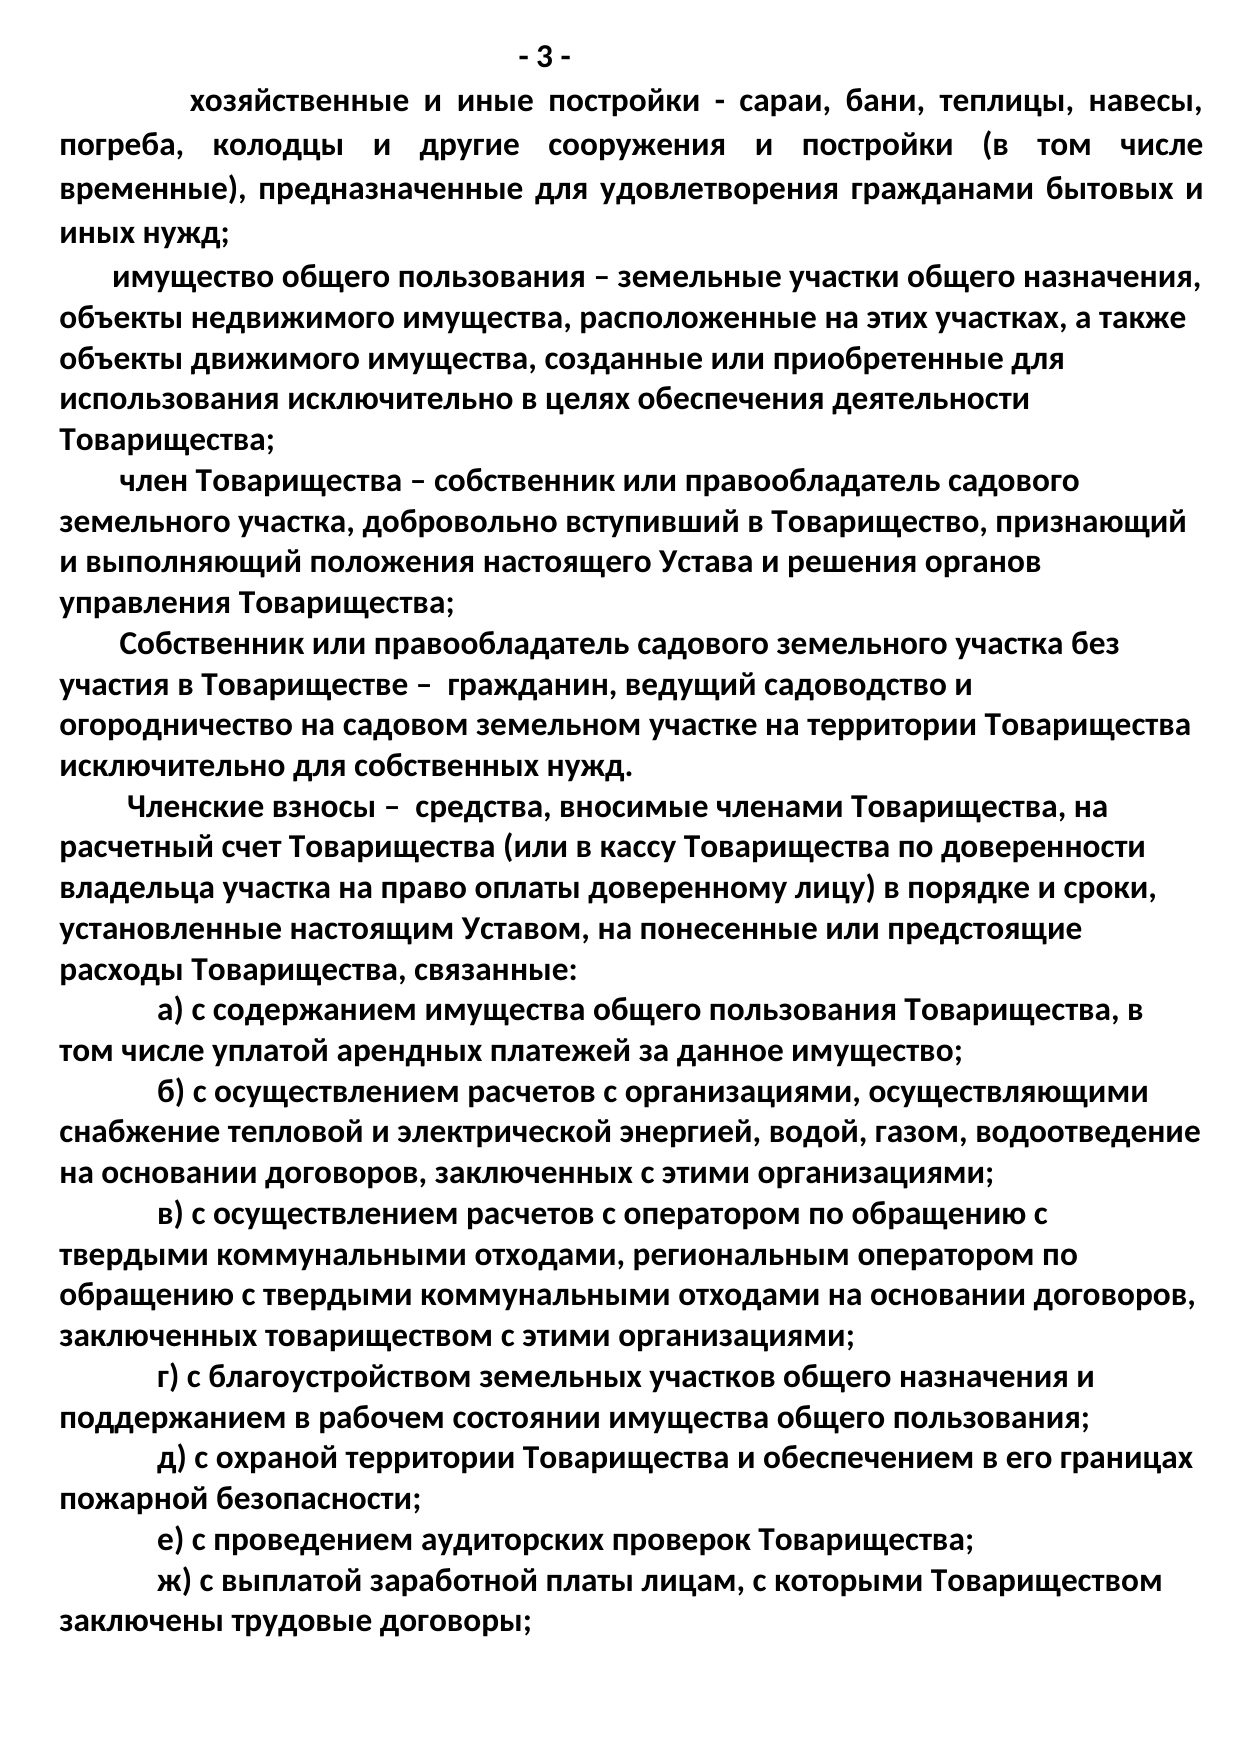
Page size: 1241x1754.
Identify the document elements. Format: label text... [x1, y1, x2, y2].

text - 3 - [59, 35, 1205, 76]
text а) с содержанием имущества общего пользования Товарищества, в том числе уплатой арендных платежей за данное имущество; [59, 988, 1205, 1070]
text ж) с выплатой заработной платы лицам, с которыми Товариществом заключены трудовые договоры; [59, 1558, 1205, 1640]
text член Товарищества – собственник или правообладатель садового земельного участка, добровольно вступивший в Товарищество, признающий и выполняющий положения настоящего Устава и решения органов управления Товарищества; [59, 459, 1205, 622]
text е) с проведением аудиторских проверок Товарищества; [59, 1518, 1205, 1558]
text в) с осуществлением расчетов с оператором по обращению с твердыми коммунальными отходами, региональным оператором по обращению с твердыми коммунальными отходами на основании договоров, заключенных товариществом с этими организациями; [59, 1192, 1205, 1355]
text имущество общего пользования – земельные участки общего назначения, объекты недвижимого имущества, расположенные на этих участках, а также объекты движимого имущества, созданные или приобретенные для использования исключительно в целях обеспечения деятельности Товарищества; [59, 255, 1205, 459]
text г) с благоустройством земельных участков общего назначения и поддержанием в рабочем состоянии имущества общего пользования; [59, 1355, 1205, 1436]
text б) с осуществлением расчетов с организациями, осуществляющими снабжение тепловой и электрической энергией, водой, газом, водоотведение на основании договоров, заключенных с этими организациями; [59, 1070, 1205, 1192]
text Собственник или правообладатель садового земельного участка без участия в Товариществе – гражданин, ведущий садоводство и огородничество на садовом земельном участке на территории Товарищества исключительно для собственных нужд. [59, 622, 1205, 785]
text Членские взносы – средства, вносимые членами Товарищества, на расчетный счет Товарищества (или в кассу Товарищества по доверенности владельца участка на право оплаты доверенному лицу) в порядке и сроки, установленные настоящим Уставом, на понесенные или предстоящие расходы Товарищества, связанные: [59, 785, 1205, 988]
text хозяйственные и иные постройки - сараи, бани, теплицы, навесы, погреба, колодцы и другие сооружения и постройки (в том числе временные), предназначенные для удовлетворения гражданами бытовых и иных нужд; [59, 79, 1205, 252]
text д) с охраной территории Товарищества и обеспечением в его границах пожарной безопасности; [59, 1436, 1205, 1518]
